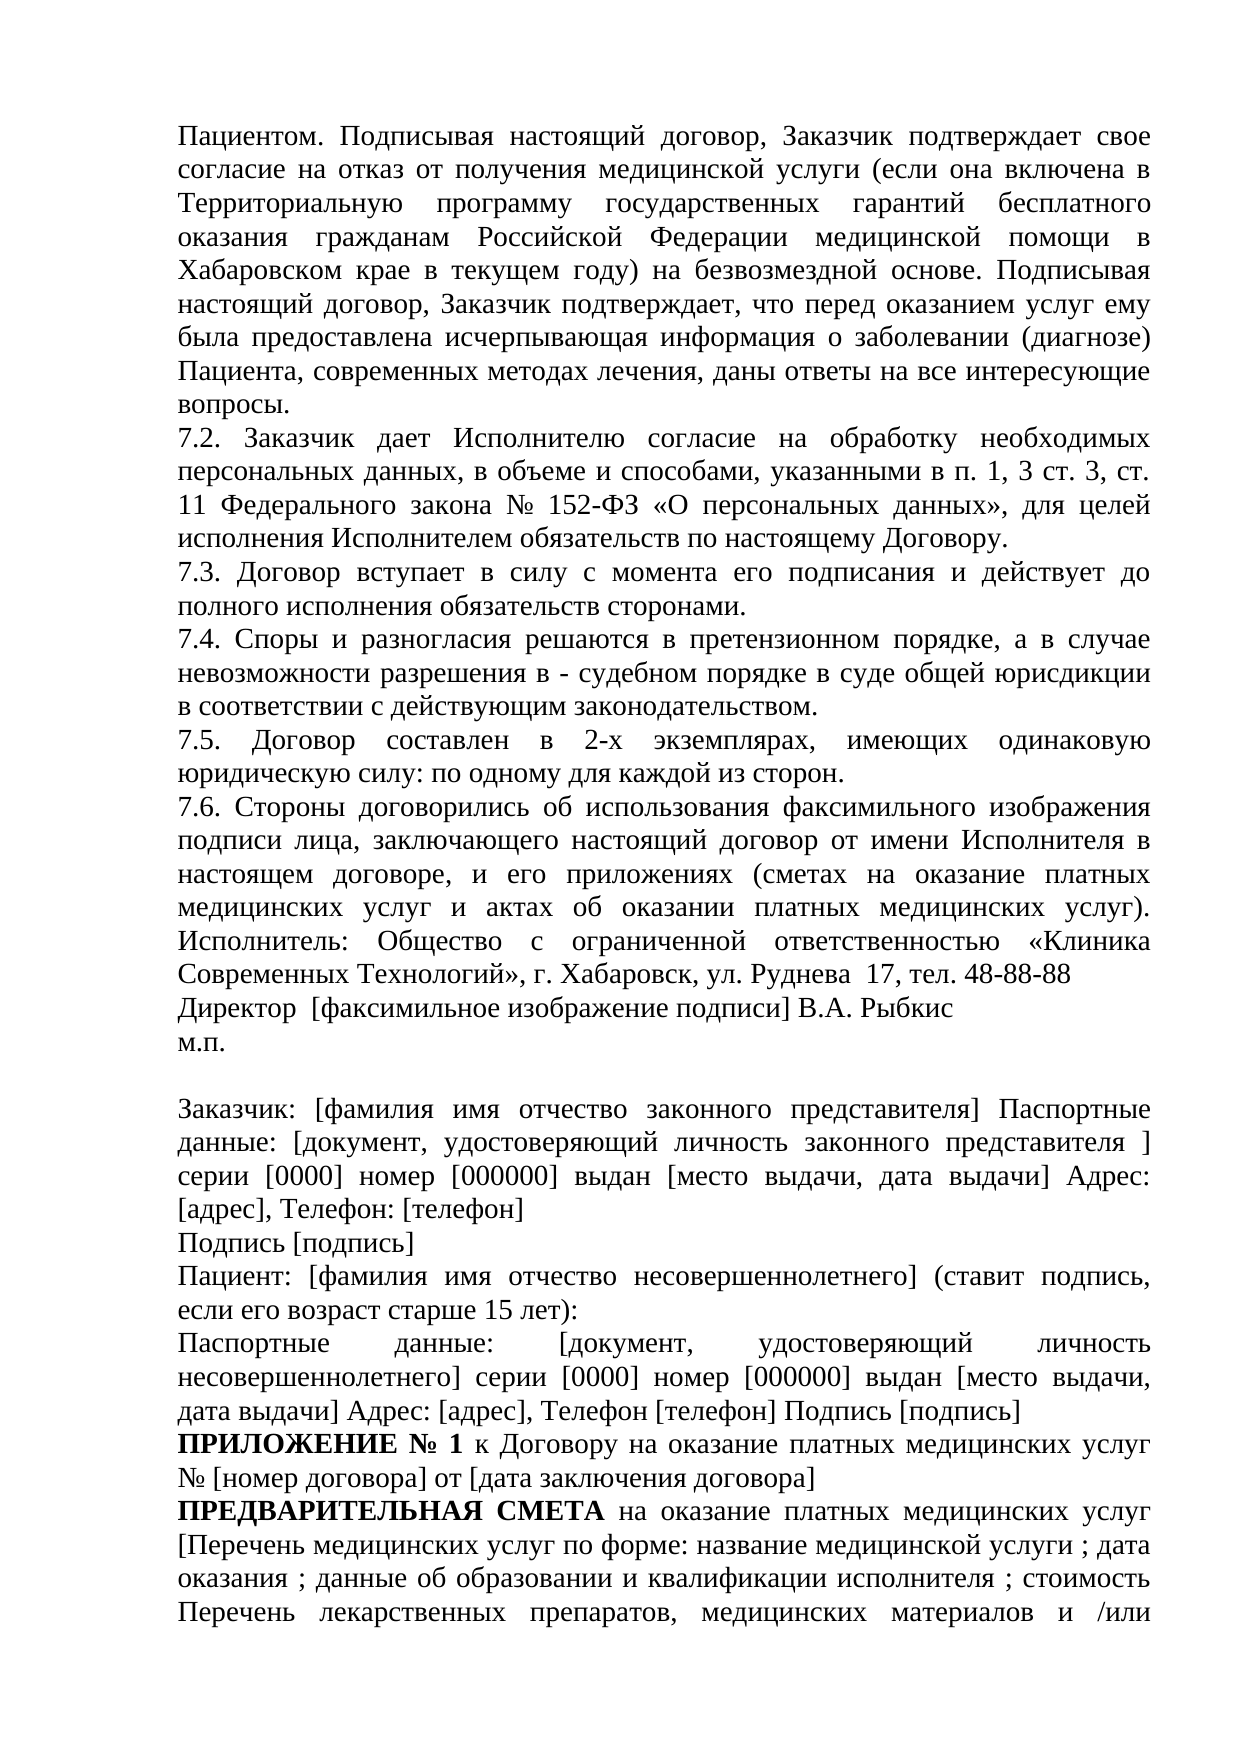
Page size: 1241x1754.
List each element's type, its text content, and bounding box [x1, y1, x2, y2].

text м.п. [177, 1024, 1152, 1057]
text 7.2. Заказчик дает Исполнителю согласие на обработку необходимых персональных данных, в объеме и способами, указанными в п. 1, 3 ст. 3, ст. 11 Федерального закона № 152-ФЗ «О персональных данных», для целей исполнения Исполнителем обязательств по настоящему Договору. [177, 420, 1152, 554]
text 7.5. Договор составлен в 2-х экземплярах, имеющих одинаковую юридическую силу: по одному для каждой из сторон. [177, 722, 1152, 789]
text Подпись [подпись] [177, 1225, 1152, 1258]
text 7.4. Споры и разногласия решаются в претензионном порядке, а в случае невозможности разрешения в - судебном порядке в суде общей юрисдикции в соответствии с действующим законодательством. [177, 621, 1152, 722]
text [177, 1493, 1152, 1627]
text 7.3. Договор вступает в силу с момента его подписания и действует до полного исполнения обязательств сторонами. [177, 554, 1152, 621]
text Пациент: [фамилия имя отчество несовершеннолетнего] (ставит подпись, если его возраст старше 15 лет): [177, 1258, 1152, 1326]
text Паспортные данные: [документ, удостоверяющий личность несовершеннолетнего] серии [0000] номер [000000] выдан [место выдачи, дата выдачи] Адрес: [адрес], Телефон [телефон] Подпись [подпись] [177, 1326, 1152, 1426]
text Директор [факсимильное изображение подписи] В.А. Рыбкис [177, 990, 1152, 1024]
text Заказчик: [фамилия имя отчество законного представителя] Паспортные данные: [документ, удостоверяющий личность законного представителя ] серии [0000] номер [000000] выдан [место выдачи, дата выдачи] Адрес: [адрес], Телефон: [телефон] [177, 1091, 1152, 1225]
text ПРИЛОЖЕНИЕ № 1 к Договору на оказание платных медицинских услуг № [номер договора] от [дата заключения договора] [177, 1426, 1152, 1493]
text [177, 118, 1152, 420]
text 7.6. Стороны договорились об использования факсимильного изображения подписи лица, заключающего настоящий договор от имени Исполнителя в настоящем договоре, и его приложениях (сметах на оказание платных медицинских услуг и актах об оказании платных медицинских услуг). Исполнитель: Общество с ограниченной ответственностью «Клиника Современных Технологий», г. Хабаровск, ул. Руднева 17, тел. 48-88-88 [177, 789, 1152, 990]
